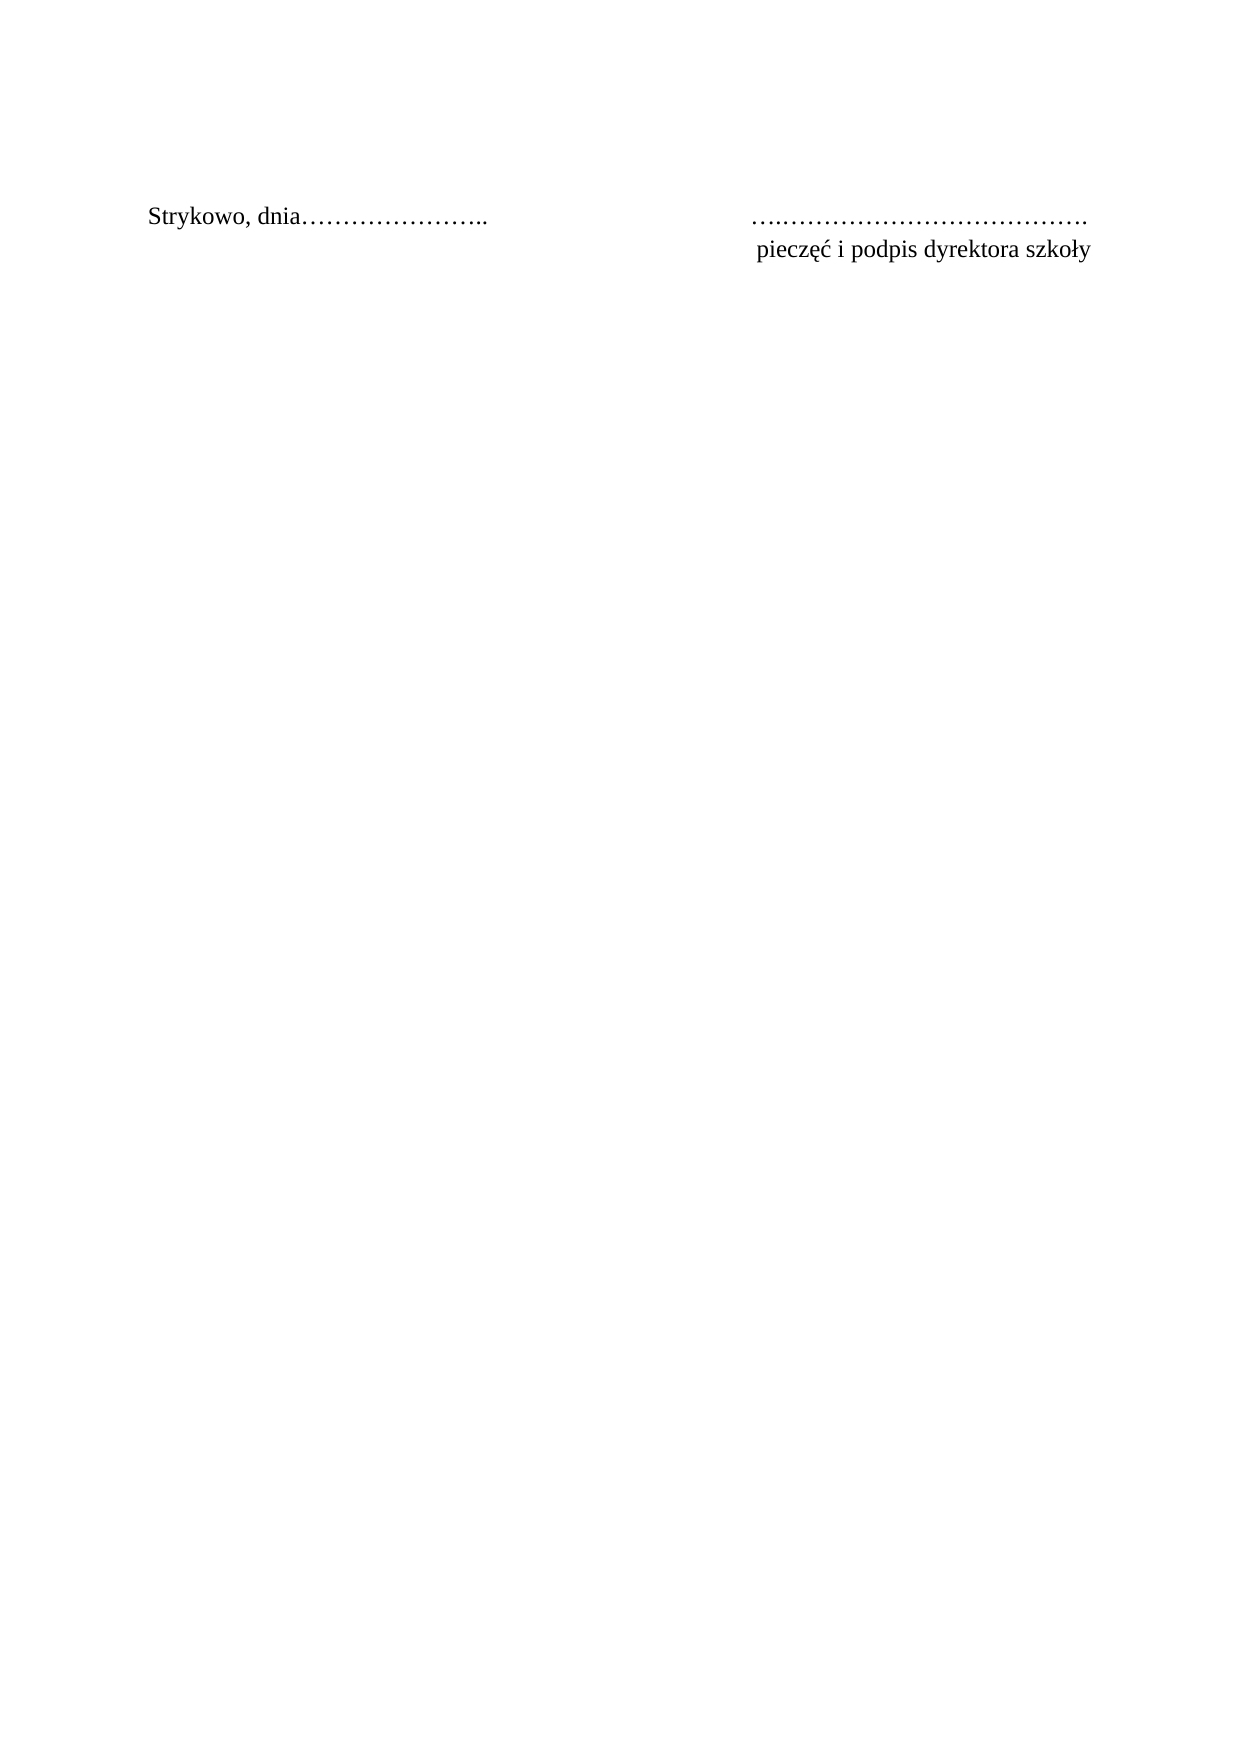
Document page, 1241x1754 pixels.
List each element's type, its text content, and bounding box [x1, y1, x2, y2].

text Strykowo, dnia………………….. ….………………………………. [148, 201, 1093, 230]
text pieczęć i podpis dyrektora szkoły [148, 234, 1093, 263]
